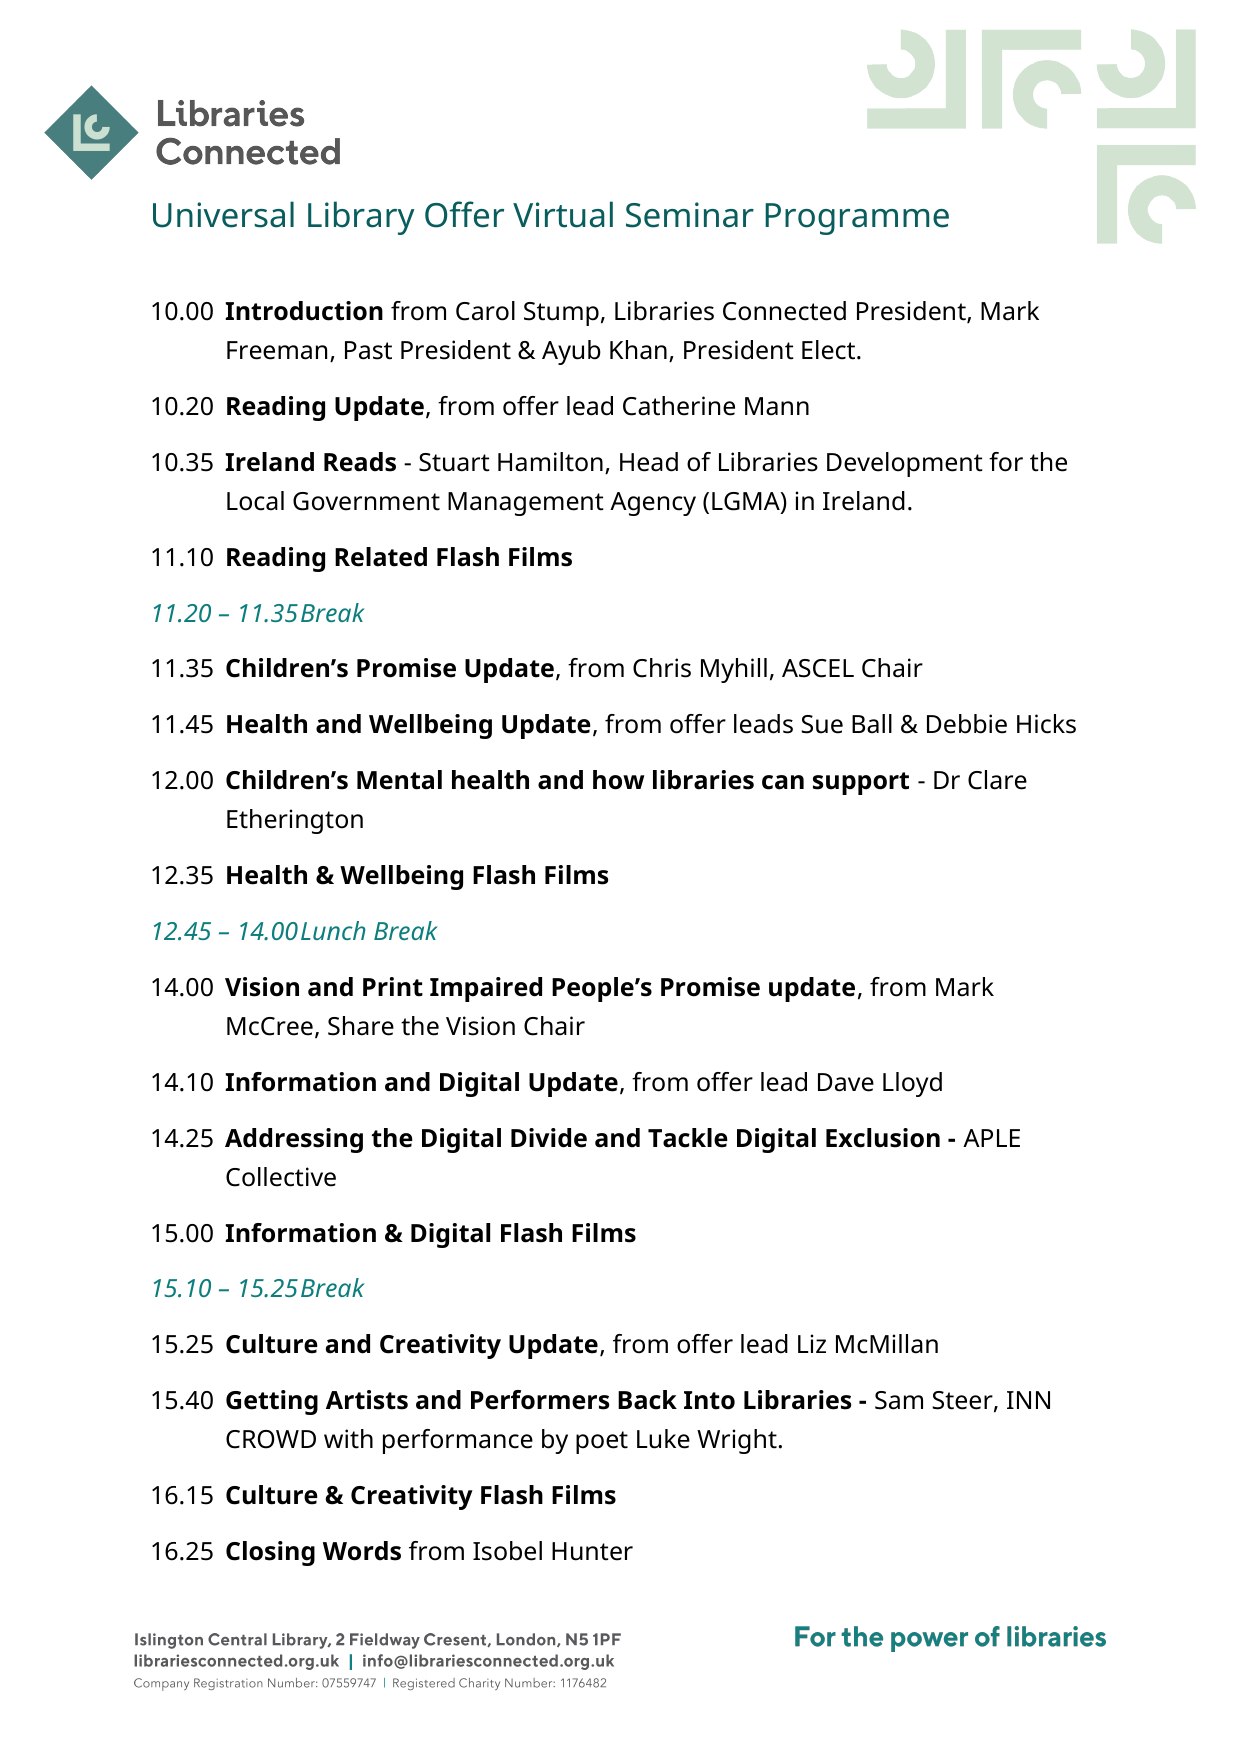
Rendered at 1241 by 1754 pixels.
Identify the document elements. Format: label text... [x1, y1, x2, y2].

picture [866, 29, 1196, 244]
text 16.15 Culture & Creativity Flash Films [150, 1478, 1090, 1512]
text 11.35 Children’s Promise Update, from Chris Myhill, ASCEL Chair [150, 651, 1090, 685]
text 15.25 Culture and Creativity Update, from offer lead Liz McMillan [150, 1327, 1090, 1361]
text 15.00 Information & Digital Flash Films [150, 1215, 1090, 1249]
text 14.10 Information and Digital Update, from offer lead Dave Lloyd [150, 1064, 1090, 1098]
text 16.25 Closing Words from Isobel Hunter [150, 1533, 1090, 1568]
text 15.10 – 15.25 Break [150, 1271, 1090, 1305]
text 12.45 – 14.00 Lunch Break [150, 913, 1090, 948]
text 12.00 Children’s Mental health and how libraries can support - Dr Clare Etherington [150, 763, 1090, 836]
text 11.20 – 11.35 Break [150, 595, 1090, 629]
text 14.00 Vision and Print Impaired People’s Promise update, from Mark McCree, Share the Vision Chair [150, 969, 1090, 1043]
text 10.35 Ireland Reads - Stuart Hamilton, Head of Libraries Development for the Local Government Management Agency (LGMA) in Ireland. [150, 444, 1090, 518]
text 10.20 Reading Update, from offer lead Catherine Mann [150, 388, 1090, 423]
text 11.45 Health and Wellbeing Update, from offer leads Sue Ball & Debbie Hicks [150, 707, 1090, 741]
picture [44, 85, 340, 180]
subtitle Universal Library Offer Virtual Seminar Programme [150, 192, 1090, 237]
text 10.00 Introduction from Carol Stump, Libraries Connected President, Mark Freeman, Past President & Ayub Khan, President Elect. [150, 293, 1090, 367]
text 11.10 Reading Related Flash Films [150, 539, 1090, 573]
text 14.25 Addressing the Digital Divide and Tackle Digital Exclusion - APLE Collective [150, 1120, 1090, 1193]
text 12.35 Health & Wellbeing Flash Films [150, 858, 1090, 892]
picture [795, 1626, 1106, 1652]
text 15.40 Getting Artists and Performers Back Into Libraries - Sam Steer, INN CROWD with performance by poet Luke Wright. [150, 1383, 1090, 1456]
picture [134, 1633, 621, 1691]
